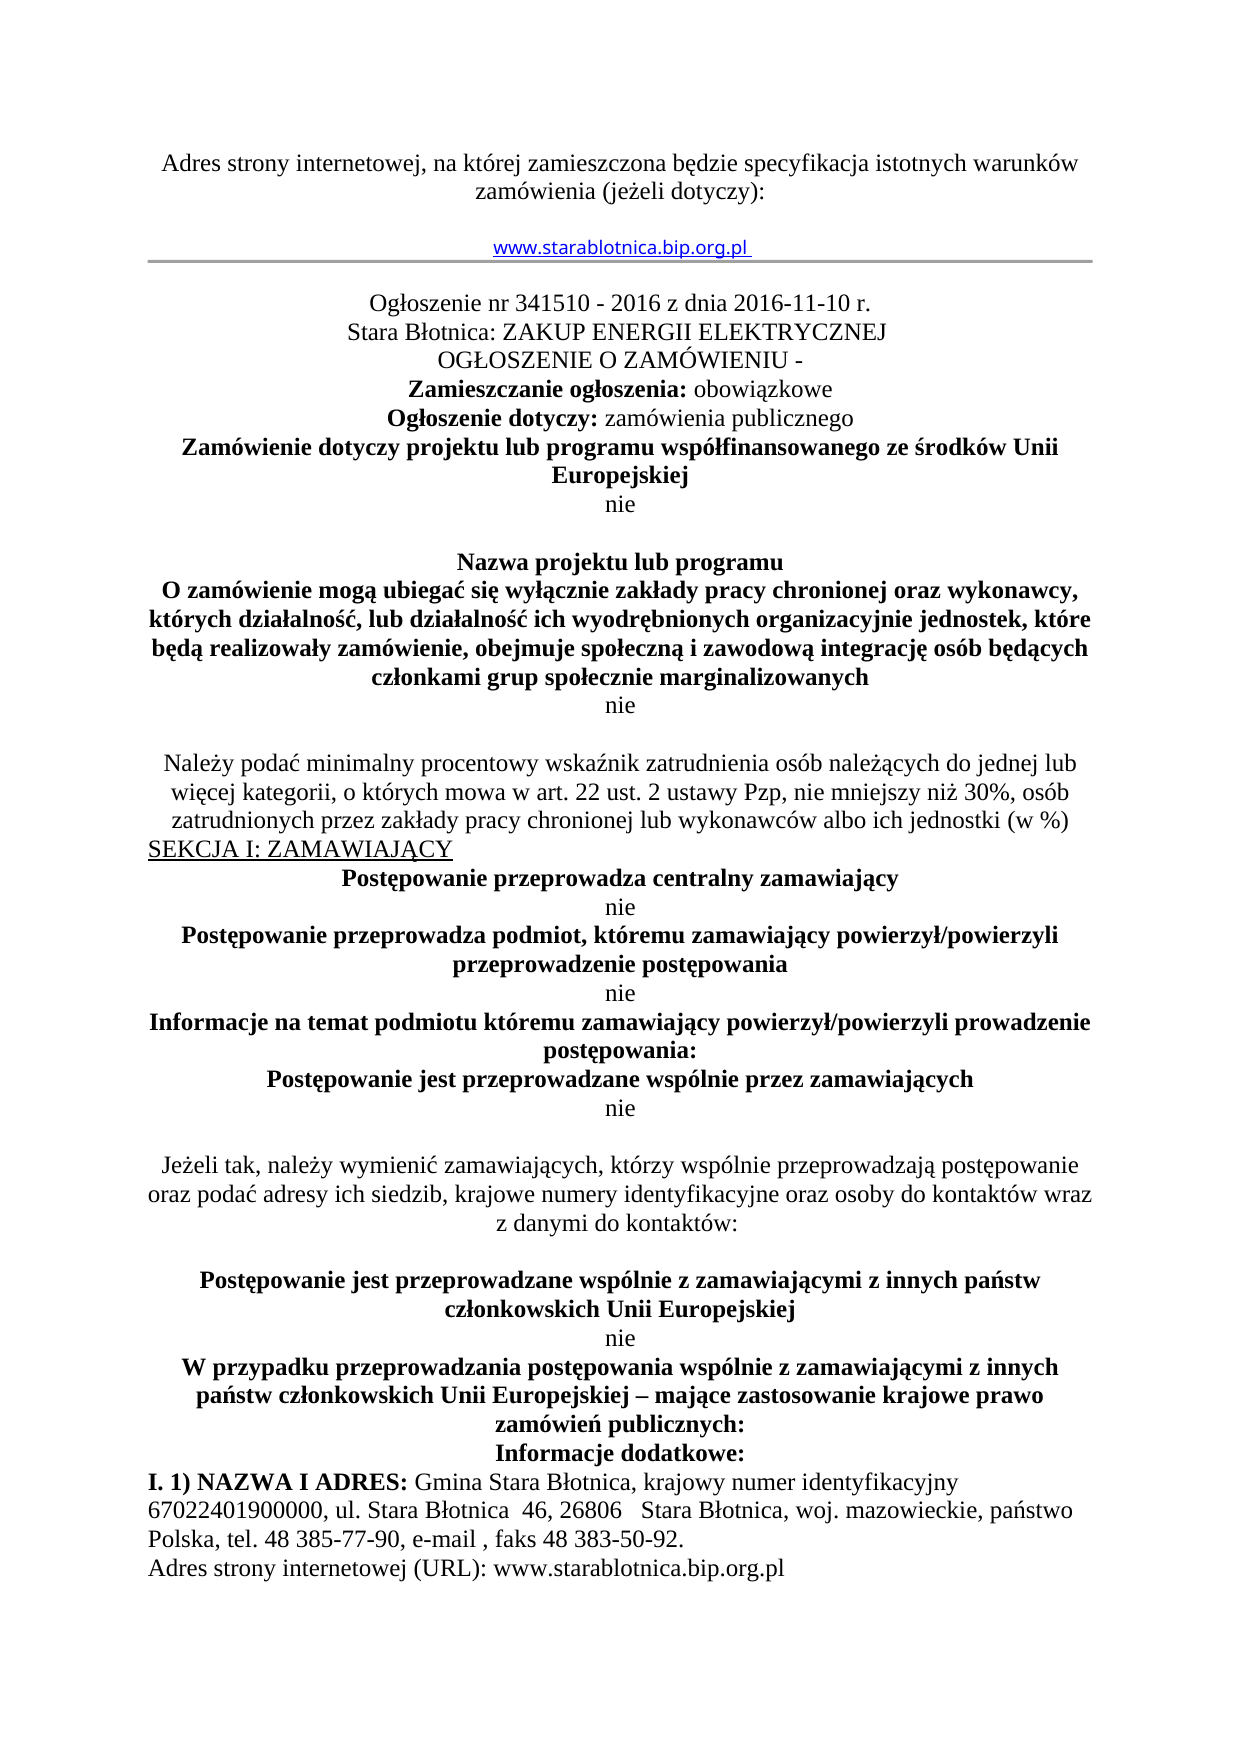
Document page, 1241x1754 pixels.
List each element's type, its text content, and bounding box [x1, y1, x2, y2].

text Należy podać minimalny procentowy wskaźnik zatrudnienia osób należących do jednej lub więcej kategorii, o których mowa w art. 22 ust. 2 ustawy Pzp, nie mniejszy niż 30%, osób zatrudnionych przez zakłady pracy chronionej lub wykonawców albo ich jednostki (w %) [148, 719, 1093, 834]
text Zamieszczanie ogłoszenia: obowiązkowe [148, 374, 1093, 403]
text Postępowanie przeprowadza podmiot, któremu zamawiający powierzył/powierzyli przeprowadzenie postępowania [148, 920, 1093, 978]
text Nazwa projektu lub programu [148, 518, 1093, 575]
text Postępowanie przeprowadza centralny zamawiający [148, 863, 1093, 892]
text Ogłoszenie dotyczy: zamówienia publicznego [148, 403, 1093, 432]
text www.starablotnica.bip.org.pl [148, 234, 1093, 259]
text W przypadku przeprowadzania postępowania wspólnie z zamawiającymi z innych państw członkowskich Unii Europejskiej – mające zastosowanie krajowe prawo zamówień publicznych: Informacje dodatkowe: [148, 1352, 1093, 1467]
text O zamówienie mogą ubiegać się wyłącznie zakłady pracy chronionej oraz wykonawcy, których działalność, lub działalność ich wyodrębnionych organizacyjnie jednostek, które będą realizowały zamówienie, obejmuje społeczną i zawodową integrację osób będących członkami grup społecznie marginalizowanych [148, 575, 1093, 690]
text Adres strony internetowej, na której zamieszczona będzie specyfikacja istotnych warunków zamówienia (jeżeli dotyczy): [148, 148, 1093, 205]
text Jeżeli tak, należy wymienić zamawiających, którzy wspólnie przeprowadzają postępowanie oraz podać adresy ich siedzib, krajowe numery identyfikacyjne oraz osoby do kontaktów wraz z danymi do kontaktów: Postępowanie jest przeprowadzane wspólnie z zamawiającymi z innych państw członkowskich Unii Europejskiej [148, 1122, 1093, 1323]
text Ogłoszenie nr 341510 - 2016 z dnia 2016-11-10 r. [148, 288, 1093, 317]
text nie [148, 892, 1093, 920]
text SEKCJA I: ZAMAWIAJĄCY [148, 834, 1093, 863]
text nie [148, 1093, 1093, 1122]
text Stara Błotnica: ZAKUP ENERGII ELEKTRYCZNEJ OGŁOSZENIE O ZAMÓWIENIU - [148, 317, 1093, 374]
text nie [148, 690, 1093, 719]
text nie [148, 489, 1093, 518]
text nie [148, 1323, 1093, 1352]
text Informacje na temat podmiotu któremu zamawiający powierzył/powierzyli prowadzenie postępowania: Postępowanie jest przeprowadzane wspólnie przez zamawiających [148, 1007, 1093, 1093]
text Zamówienie dotyczy projektu lub programu współfinansowanego ze środków Unii Europejskiej [148, 432, 1093, 489]
text nie [148, 978, 1093, 1007]
text I. 1) NAZWA I ADRES: Gmina Stara Błotnica, krajowy numer identyfikacyjny 67022401900000, ul. Stara Błotnica 46, 26806 Stara Błotnica, woj. mazowieckie, państwo Polska, tel. 48 385-77-90, e-mail , faks 48 383-50-92. Adres strony internetowej (URL): www.starablotnica.bip.org.pl [148, 1467, 1093, 1582]
